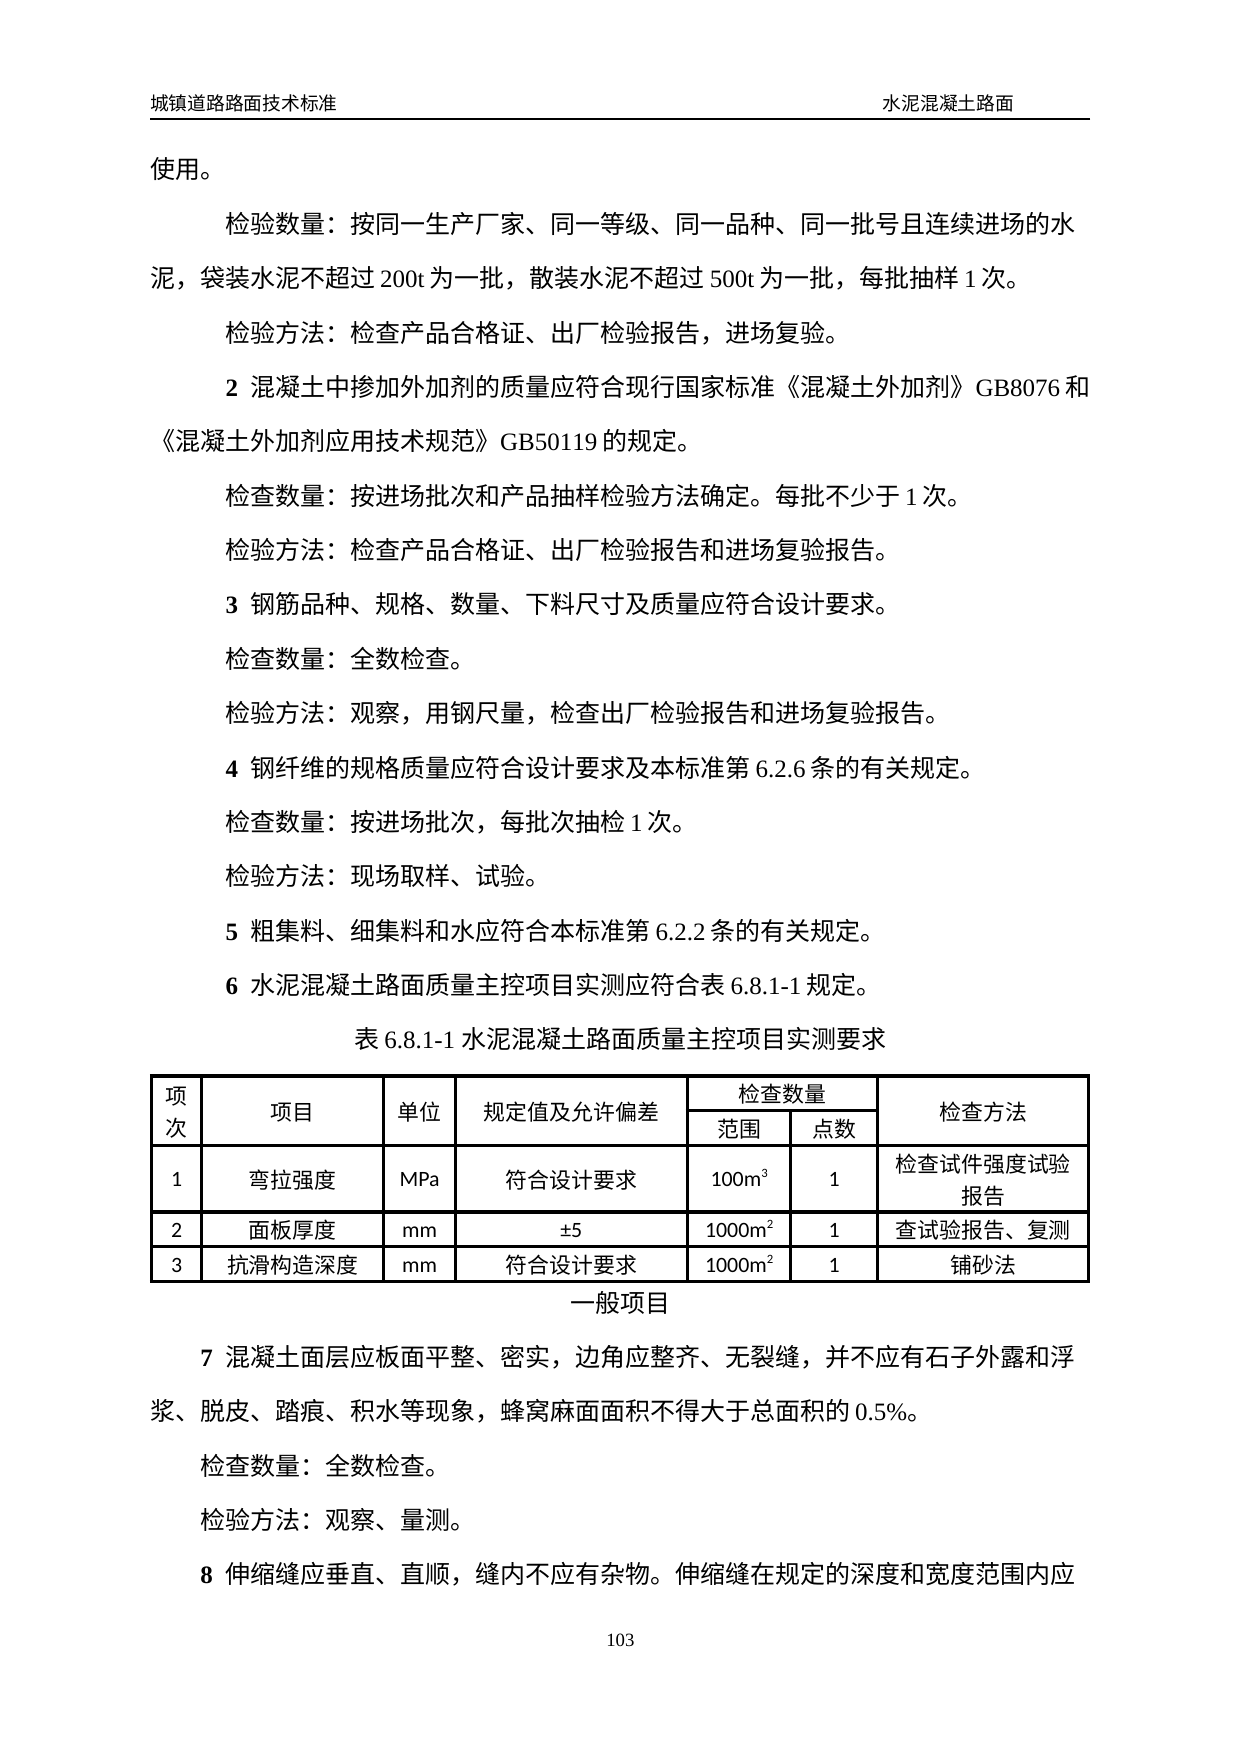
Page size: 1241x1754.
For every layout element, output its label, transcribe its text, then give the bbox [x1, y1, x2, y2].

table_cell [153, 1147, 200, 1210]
text 检查数量：按进场批次，每批次抽检1次。 [150, 802, 1090, 839]
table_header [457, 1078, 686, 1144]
text 检验方法：观察、量测。 [150, 1501, 1090, 1537]
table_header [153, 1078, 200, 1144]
text 5 粗集料、细集料和水应符合本标准第6.2.2条的有关规定。 [150, 911, 1090, 947]
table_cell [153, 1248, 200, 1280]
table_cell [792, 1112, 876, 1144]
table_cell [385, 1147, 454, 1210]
text 检验数量：按同一生产厂家、同一等级、同一品种、同一批号且连续进场的水泥，袋装水泥不超过200t为一批，散装水泥不超过500t为一批，每批抽样1次。 [150, 204, 1090, 295]
text 2 混凝土中掺加外加剂的质量应符合现行国家标准《混凝土外加剂》GB8076和《混凝土外加剂应用技术规范》GB50119的规定。 [150, 367, 1090, 458]
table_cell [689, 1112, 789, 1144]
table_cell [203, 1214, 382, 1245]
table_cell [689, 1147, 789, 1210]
text 检验方法：检查产品合格证、出厂检验报告和进场复验报告。 [150, 531, 1090, 567]
text 6 水泥混凝土路面质量主控项目实测应符合表6.8.1-1规定。 [150, 966, 1090, 1002]
text 3 钢筋品种、规格、数量、下料尺寸及质量应符合设计要求。 [150, 585, 1090, 621]
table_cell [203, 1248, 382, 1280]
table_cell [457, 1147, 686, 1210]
text 一般项目 [150, 1283, 1090, 1319]
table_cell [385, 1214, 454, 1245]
text 7 混凝土面层应板面平整、密实，边角应整齐、无裂缝，并不应有石子外露和浮浆、脱皮、踏痕、积水等现象，蜂窝麻面面积不得大于总面积的0.5%。 [150, 1337, 1090, 1428]
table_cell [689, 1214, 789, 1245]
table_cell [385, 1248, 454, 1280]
text 表6.8.1-1 水泥混凝土路面质量主控项目实测要求 [150, 1020, 1090, 1056]
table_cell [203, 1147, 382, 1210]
text 检验方法：检查产品合格证、出厂检验报告，进场复验。 [150, 313, 1090, 349]
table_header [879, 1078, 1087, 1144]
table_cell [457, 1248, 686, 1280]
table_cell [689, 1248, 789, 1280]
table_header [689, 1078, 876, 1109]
text 检查数量：全数检查。 [150, 1446, 1090, 1482]
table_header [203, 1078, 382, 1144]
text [150, 150, 1090, 186]
text 检验方法：现场取样、试验。 [150, 857, 1090, 893]
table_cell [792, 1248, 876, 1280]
text 检查数量：全数检查。 [150, 639, 1090, 676]
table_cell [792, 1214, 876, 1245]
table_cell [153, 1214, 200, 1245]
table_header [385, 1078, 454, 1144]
text 检验方法：观察，用钢尺量，检查出厂检验报告和进场复验报告。 [150, 694, 1090, 730]
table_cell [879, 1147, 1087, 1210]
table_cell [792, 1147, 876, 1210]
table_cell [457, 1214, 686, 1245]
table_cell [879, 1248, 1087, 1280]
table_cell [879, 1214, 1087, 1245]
text 4 钢纤维的规格质量应符合设计要求及本标准第6.2.6条的有关规定。 [150, 748, 1090, 784]
text 检查数量：按进场批次和产品抽样检验方法确定。每批不少于1次。 [150, 476, 1090, 512]
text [150, 1555, 1090, 1591]
